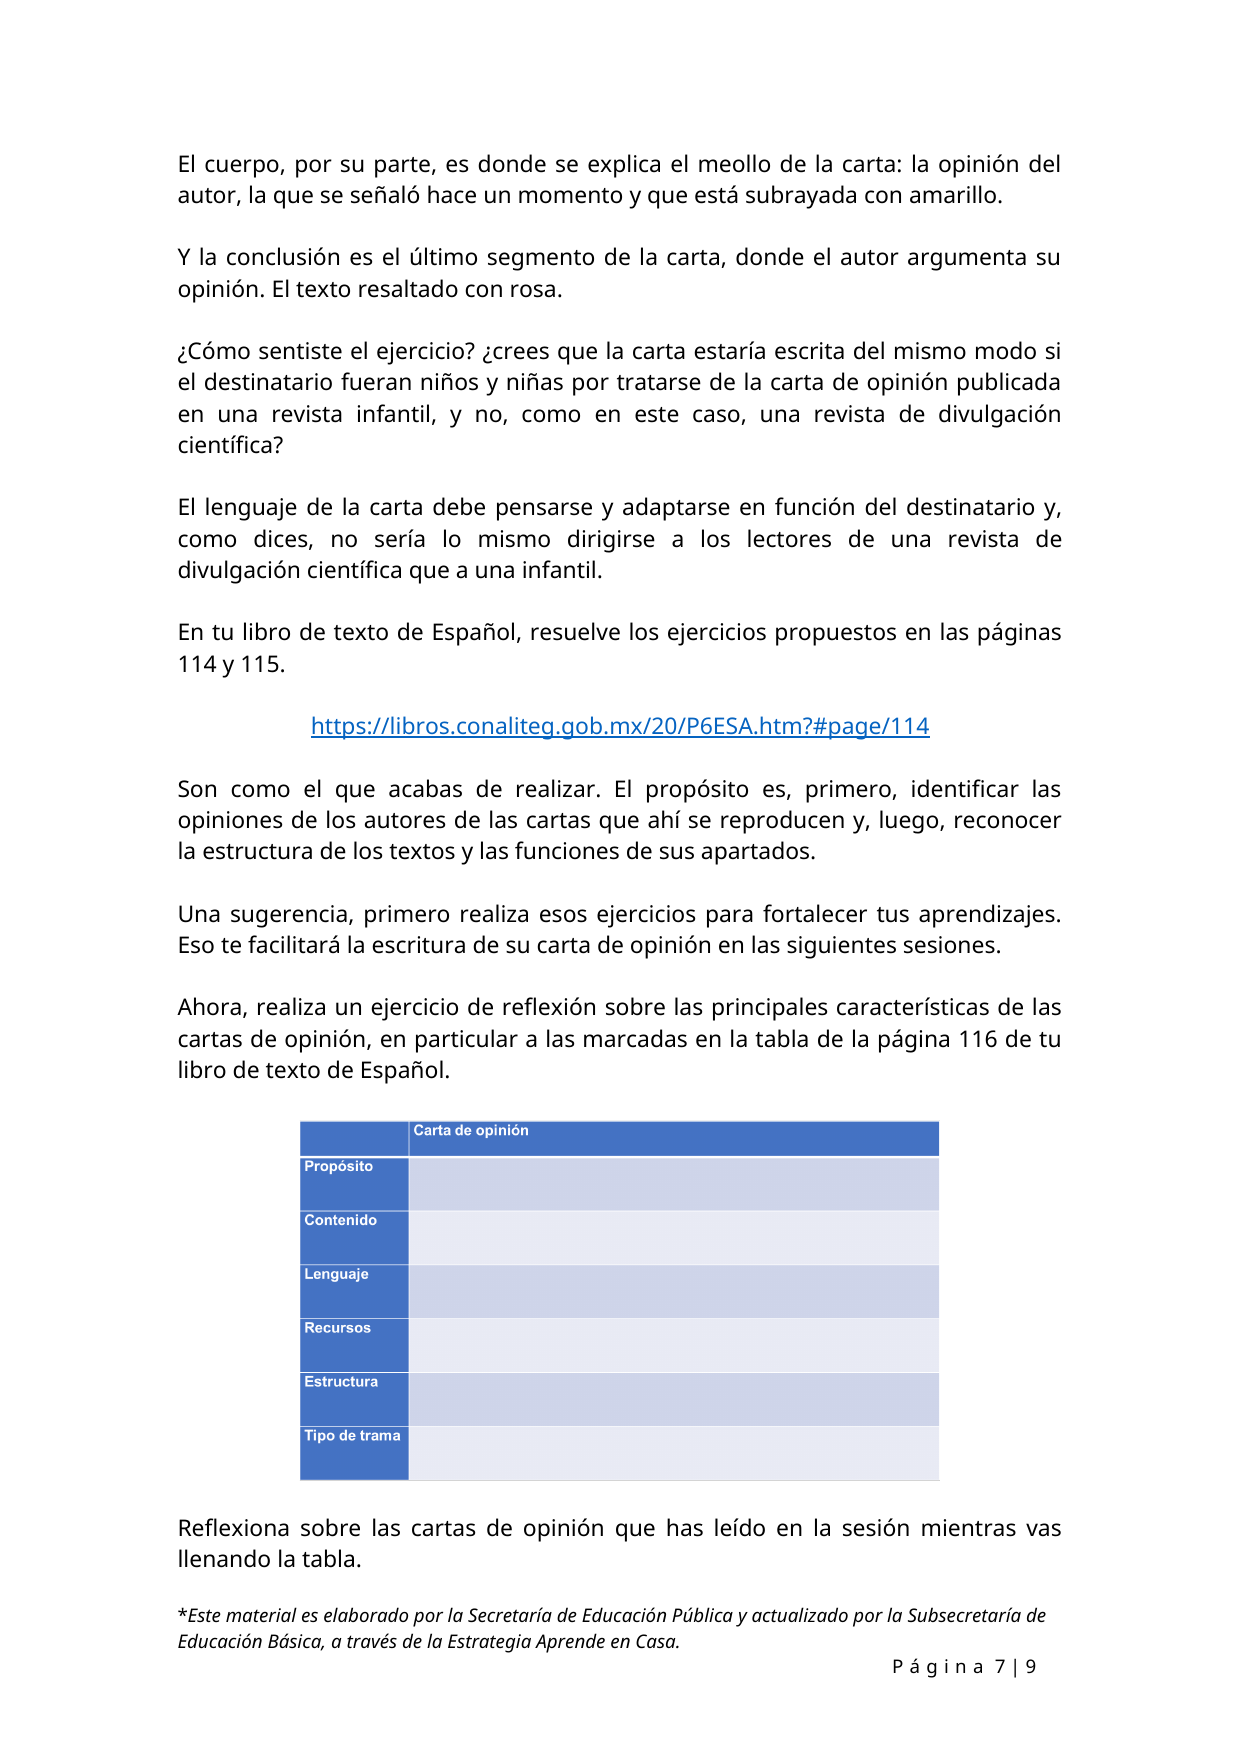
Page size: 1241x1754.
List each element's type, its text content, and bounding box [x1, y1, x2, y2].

text https://libros.conaliteg.gob.mx/20/P6ESA.htm?#page/114 [177, 710, 1063, 741]
text Ahora, realiza un ejercicio de reflexión sobre las principales características de las cartas de opinión, en particular a las marcadas en la tabla de la página 116 de tu libro de texto de Español. [177, 991, 1063, 1085]
text El cuerpo, por su parte, es donde se explica el meollo de la carta: la opinión del autor, la que se señaló hace un momento y que está subrayada con amarillo. [177, 148, 1063, 210]
text Reflexiona sobre las cartas de opinión que has leído en la sesión mientras vas llenando la tabla. [177, 1512, 1063, 1574]
text Y la conclusión es el último segmento de la carta, donde el autor argumenta su opinión. El texto resaltado con rosa. [177, 241, 1063, 304]
picture [299, 1116, 941, 1481]
text Son como el que acabas de realizar. El propósito es, primero, identificar las opiniones de los autores de las cartas que ahí se reproducen y, luego, reconocer la estructura de los textos y las funciones de sus apartados. [177, 773, 1063, 866]
text Una sugerencia, primero realiza esos ejercicios para fortalecer tus aprendizajes. Eso te facilitará la escritura de su carta de opinión en las siguientes sesiones. [177, 898, 1063, 960]
text En tu libro de texto de Español, resuelve los ejercicios propuestos en las páginas 114 y 115. [177, 616, 1063, 679]
text El lenguaje de la carta debe pensarse y adaptarse en función del destinatario y, como dices, no sería lo mismo dirigirse a los lectores de una revista de divulgación científica que a una infantil. [177, 491, 1063, 585]
text ¿Cómo sentiste el ejercicio? ¿crees que la carta estaría escrita del mismo modo si el destinatario fueran niños y niñas por tratarse de la carta de opinión publicada en una revista infantil, y no, como en este caso, una revista de divulgación científica? [177, 335, 1063, 460]
